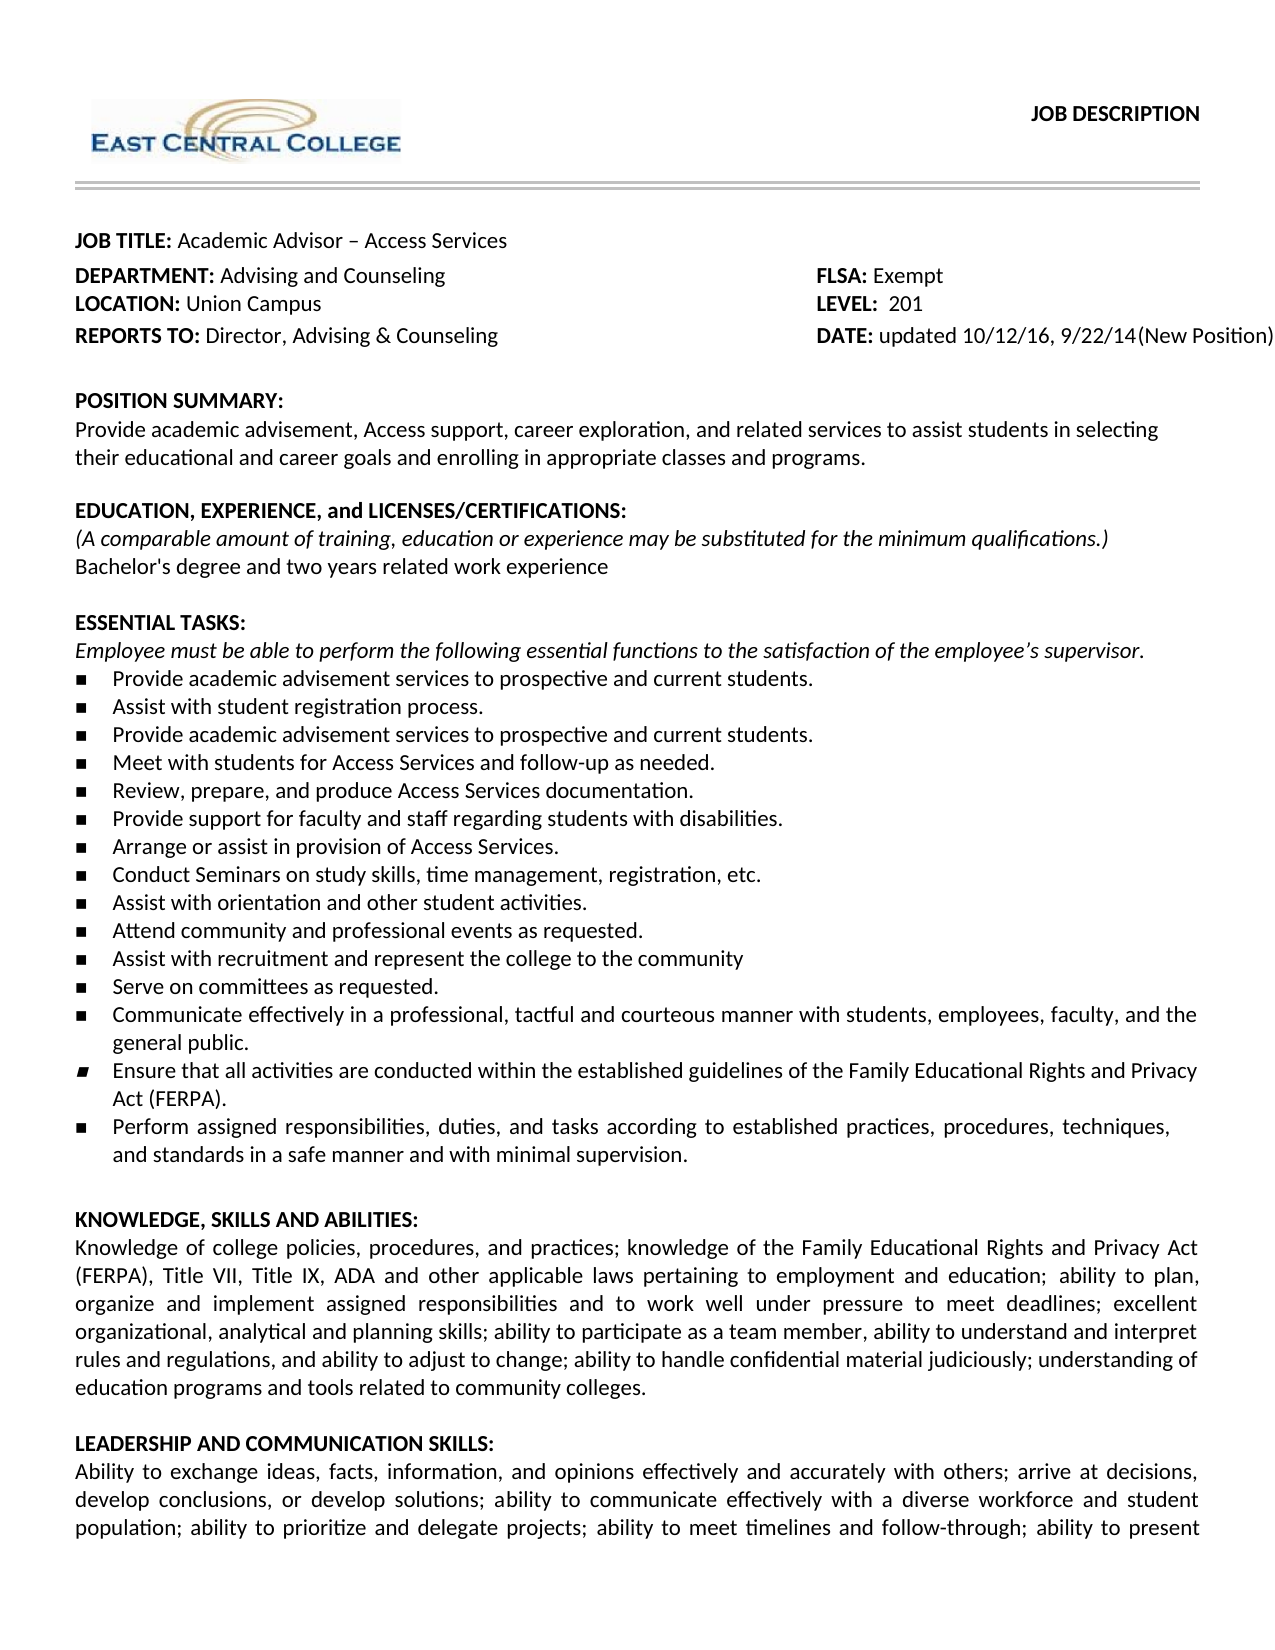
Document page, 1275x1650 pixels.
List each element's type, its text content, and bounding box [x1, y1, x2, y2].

text JOB TITLE: Academic Advisor – Access Services [75, 226, 1200, 254]
list Ensure that all activities are conducted within the established guidelines of the Family Educational Rights and Privacy Act (FERPA). [75, 1056, 1200, 1112]
text EDUCATION, EXPERIENCE, and LICENSES/CERTIFICATIONS: [75, 496, 1200, 524]
text KNOWLEDGE, SKILLS AND ABILITIES: [75, 1205, 1200, 1233]
table_header [75, 99, 418, 181]
list Meet with students for Access Services and follow-up as needed. [75, 748, 1200, 776]
list Provide support for faculty and staff regarding students with disabilities. [75, 804, 1200, 832]
picture [91, 99, 402, 164]
text LOCATION: Union Campus LEVEL: 201 [75, 289, 1200, 317]
list Attend community and professional events as requested. [75, 916, 1200, 944]
list Review, prepare, and produce Access Services documentation. [75, 776, 1200, 804]
list Serve on committees as requested. [75, 972, 1200, 1000]
text POSITION SUMMARY: [75, 387, 1200, 415]
text ESSENTIAL TASKS: [75, 608, 1200, 636]
list Arrange or assist in provision of Access Services. [75, 832, 1200, 860]
list Assist with recruitment and represent the college to the community [75, 944, 1200, 972]
text (A comparable amount of training, education or experience may be substituted for the minimum qualifications.) Bachelor's degree and two years related work experience [75, 524, 1200, 580]
list Provide academic advisement services to prospective and current students. [75, 664, 1200, 692]
list Provide academic advisement services to prospective and current students. [75, 720, 1200, 748]
text REPORTS TO: Director, Advising & Counseling DATE: updated 10/12/16, 9/22/14 [75, 321, 1200, 349]
list Assist with student registration process. [75, 692, 1200, 720]
text Employee must be able to perform the following essential functions to the satisfaction of the employee’s supervisor. [75, 636, 1200, 664]
text Provide academic advisement, Access support, career exploration, and related services to assist students in selecting their educational and career goals and enrolling in appropriate classes and programs. [75, 415, 1200, 471]
list Perform assigned responsibilities, duties, and tasks according to established practices, procedures, techniques, and standards in a safe manner and with minimal supervision. [75, 1112, 1172, 1168]
table_header JOB DESCRIPTION [418, 99, 1200, 181]
text DEPARTMENT: Advising and Counseling FLSA: Exempt [75, 261, 1200, 289]
list Assist with orientation and other student activities. [75, 888, 1200, 916]
list Conduct Seminars on study skills, time management, registration, etc. [75, 860, 1200, 888]
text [75, 1457, 1200, 1541]
text LEADERSHIP AND COMMUNICATION SKILLS: [75, 1429, 1200, 1457]
text Knowledge of college policies, procedures, and practices; knowledge of the Family Educational Rights and Privacy Act (FERPA), Title VII, Title IX, ADA and other applicable laws pertaining to employment and education; ability to plan, organize and implement assigned responsibilities and to work well under pressure to meet deadlines; excellent organizational, analytical and planning skills; ability to participate as a team member, ability to understand and interpret rules and regulations, and ability to adjust to change; ability to handle confidential material judiciously; understanding of education programs and tools related to community colleges. [75, 1233, 1200, 1401]
list Communicate effectively in a professional, tactful and courteous manner with students, employees, faculty, and the general public. [75, 1000, 1200, 1056]
